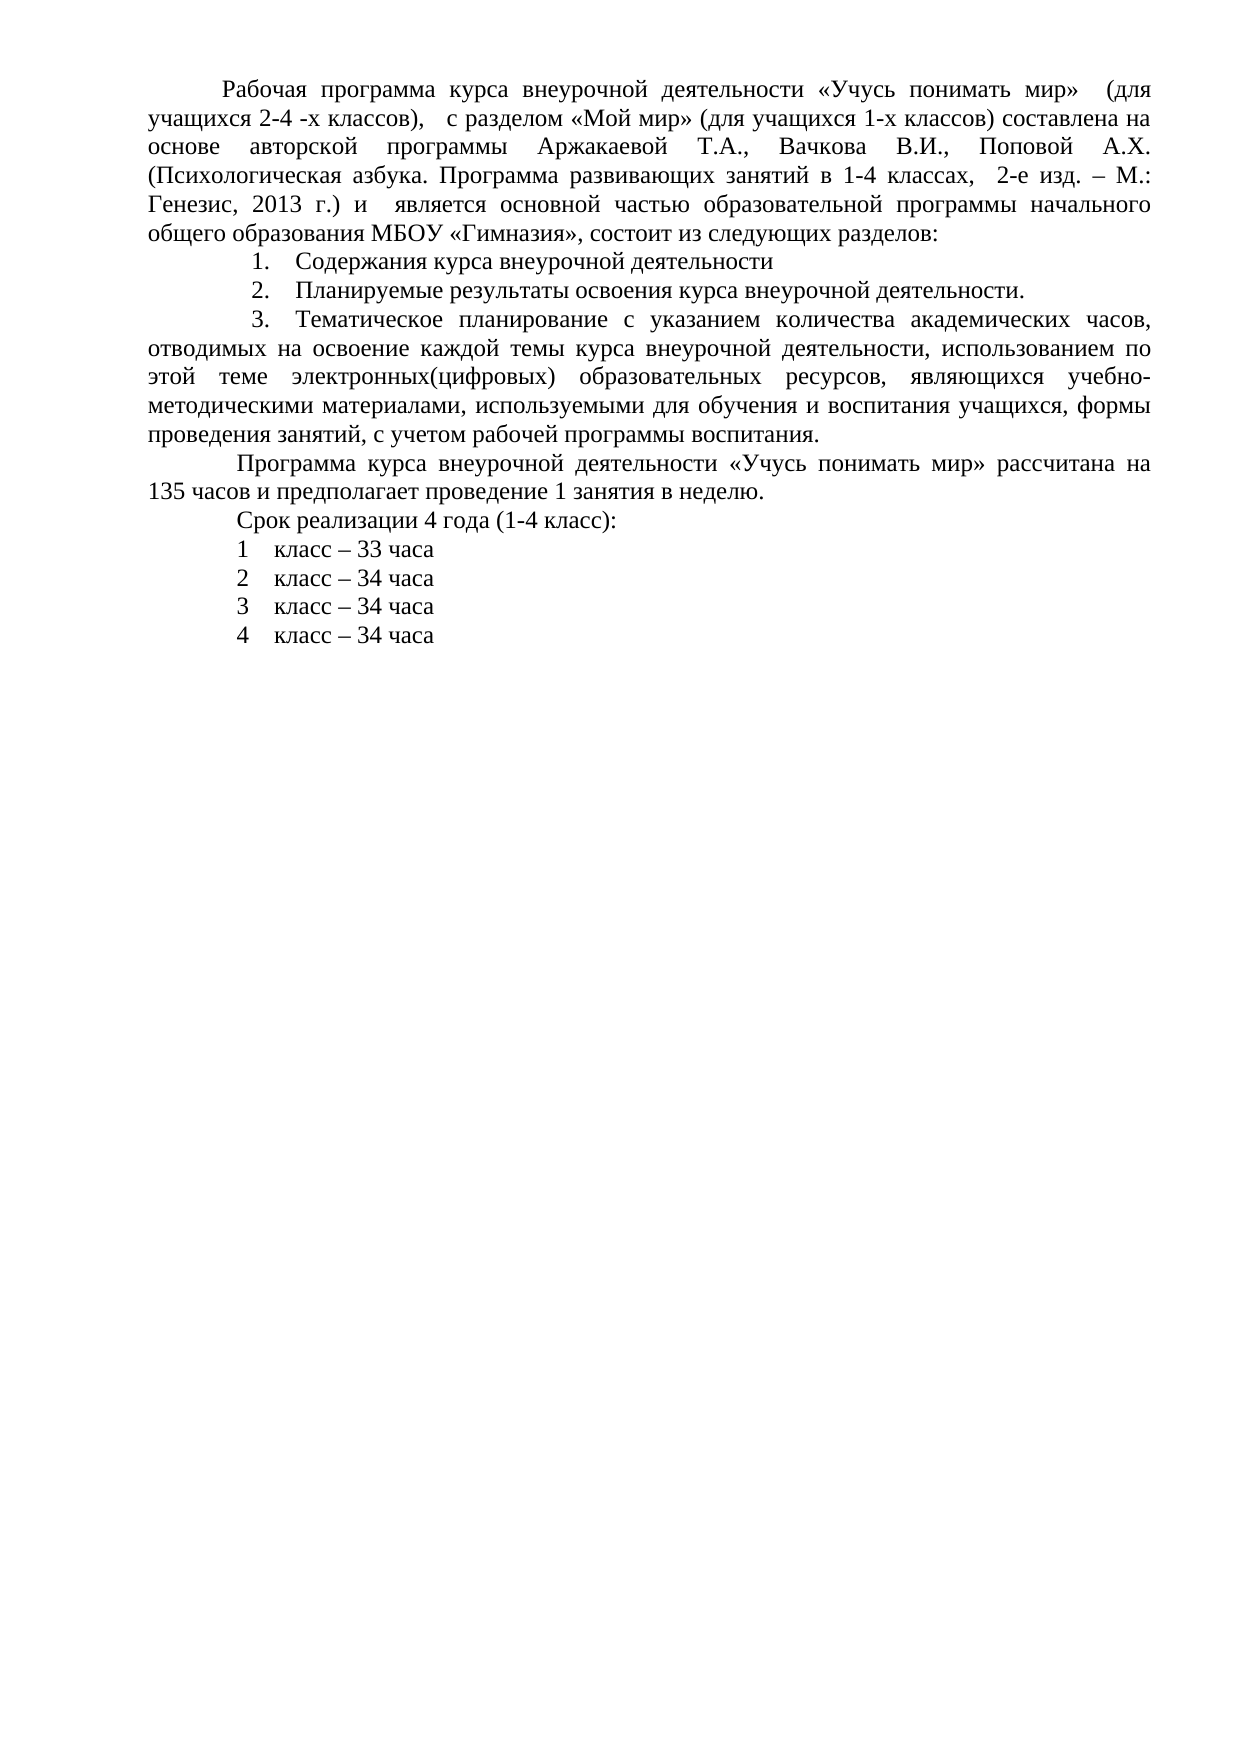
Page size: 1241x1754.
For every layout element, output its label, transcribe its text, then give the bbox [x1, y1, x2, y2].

list Планируемые результаты освоения курса внеурочной деятельности. [148, 275, 1152, 304]
text Рабочая программа курса внеурочной деятельности «Учусь понимать мир» (для учащихся 2-4 -х классов), с разделом «Мой мир» (для учащихся 1-х классов) составлена на основе авторской программы Аржакаевой Т.А., Вачкова В.И., Поповой А.Х. (Психологическая азбука. Программа развивающих занятий в 1-4 классах, 2-е изд. – М.: Генезис, 2013 г.) и является основной частью образовательной программы начального общего образования МБОУ «Гимназия», состоит из следующих разделов: [148, 74, 1152, 246]
list класс – 33 часа [236, 534, 1152, 563]
text Срок реализации 4 года (1-4 класс): [148, 505, 1152, 534]
list класс – 34 часа [236, 591, 1152, 620]
list Содержания курса внеурочной деятельности [148, 246, 1152, 275]
list Тематическое планирование с указанием количества академических часов, отводимых на освоение каждой темы курса внеурочной деятельности, использованием по этой теме электронных(цифровых) образовательных ресурсов, являющихся учебно-методическими материалами, используемыми для обучения и воспитания учащихся, формы проведения занятий, с учетом рабочей программы воспитания. [148, 304, 1152, 448]
list класс – 34 часа [236, 563, 1152, 591]
list класс – 34 часа [236, 620, 1152, 649]
text Программа курса внеурочной деятельности «Учусь понимать мир» рассчитана на 135 часов и предполагает проведение 1 занятия в неделю. [148, 448, 1152, 505]
